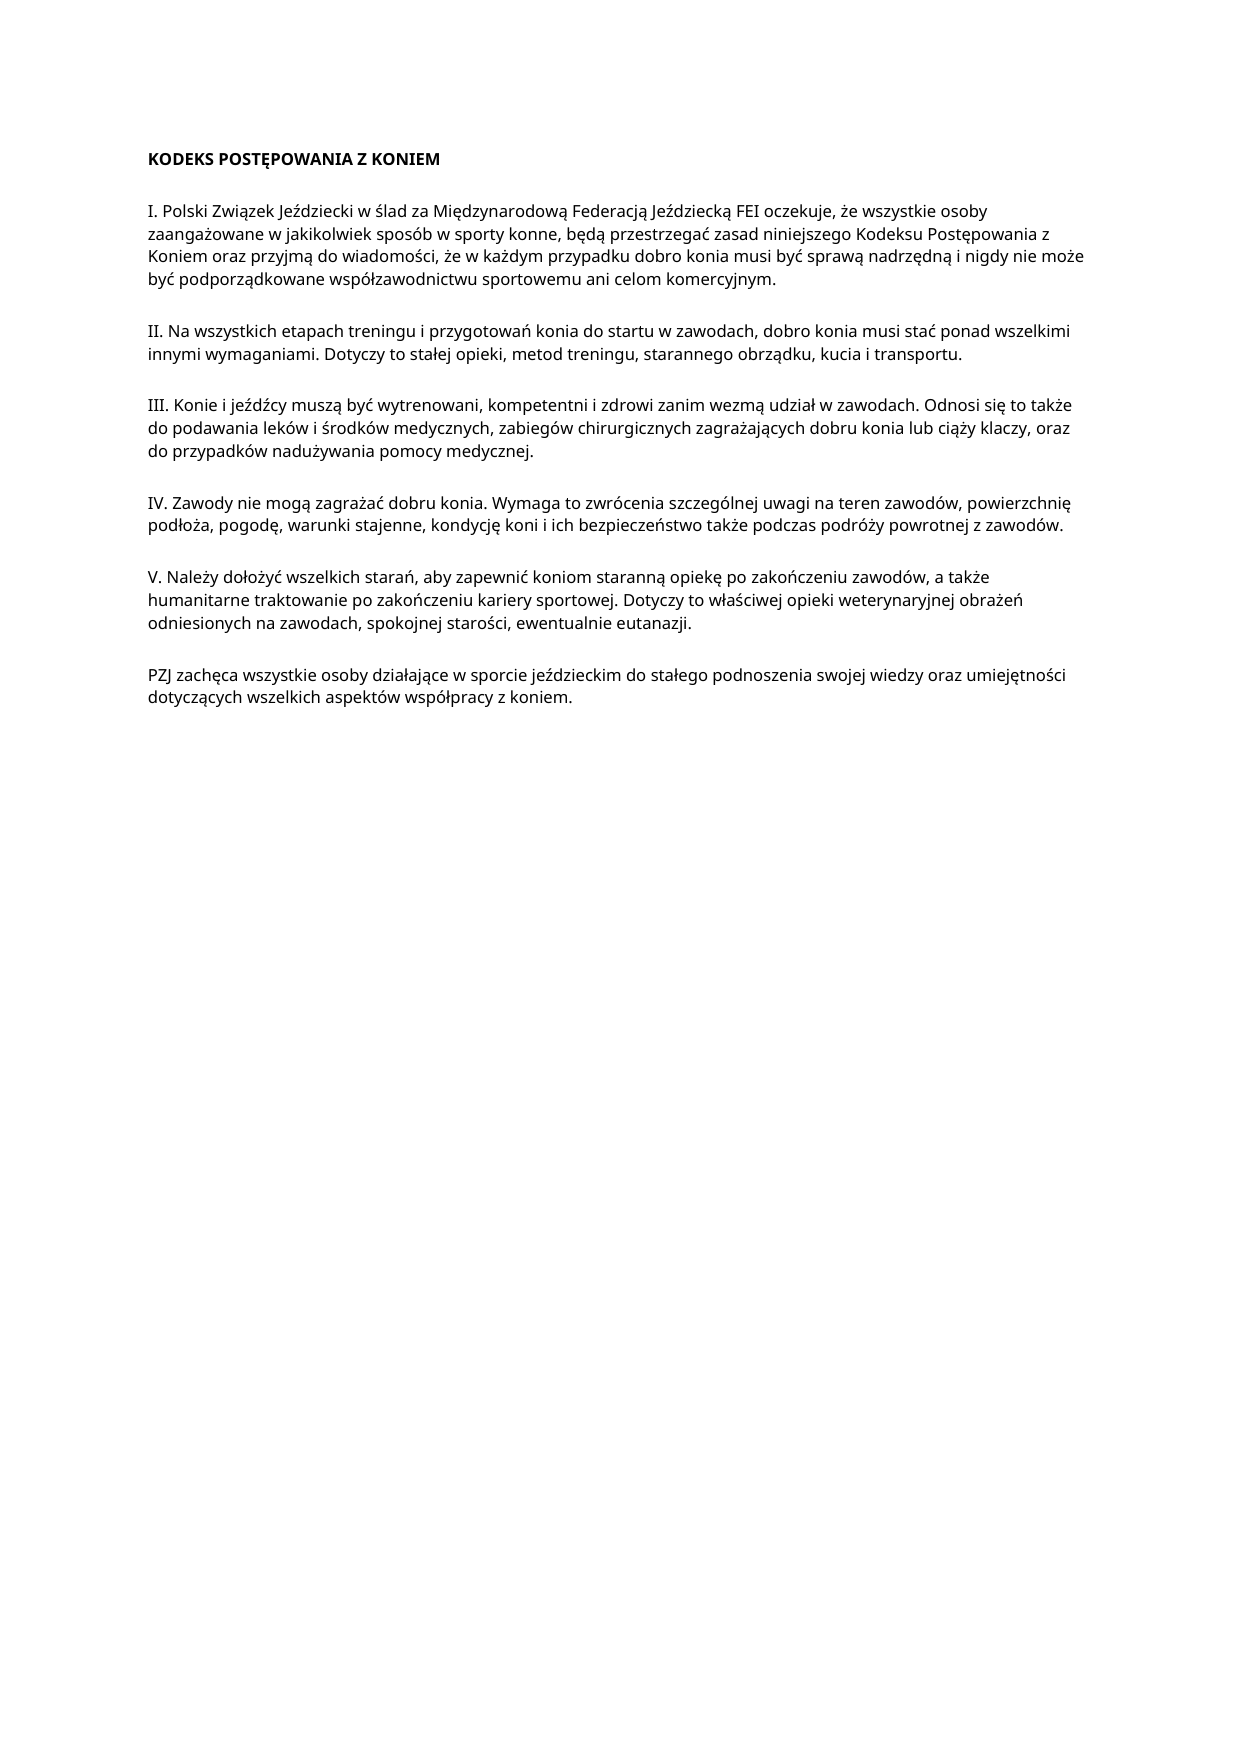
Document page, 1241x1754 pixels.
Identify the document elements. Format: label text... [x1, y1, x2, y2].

text II. Na wszystkich etapach treningu i przygotowań konia do startu w zawodach, dobro konia musi stać ponad wszelkimi innymi wymaganiami. Dotyczy to stałej opieki, metod treningu, starannego obrządku, kucia i transportu. [148, 319, 1093, 365]
text PZJ zachęca wszystkie osoby działające w sporcie jeździeckim do stałego podnoszenia swojej wiedzy oraz umiejętności dotyczących wszelkich aspektów współpracy z koniem. [148, 663, 1093, 709]
text III. Konie i jeźdźcy muszą być wytrenowani, kompetentni i zdrowi zanim wezmą udział w zawodach. Odnosi się to także do podawania leków i środków medycznych, zabiegów chirurgicznych zagrażających dobru konia lub ciąży klaczy, oraz do przypadków nadużywania pomocy medycznej. [148, 394, 1093, 462]
text KODEKS POSTĘPOWANIA Z KONIEM [148, 148, 1093, 170]
text IV. Zawody nie mogą zagrażać dobru konia. Wymaga to zwrócenia szczególnej uwagi na teren zawodów, powierzchnię podłoża, pogodę, warunki stajenne, kondycję koni i ich bezpieczeństwo także podczas podróży powrotnej z zawodów. [148, 491, 1093, 537]
text V. Należy dołożyć wszelkich starań, aby zapewnić koniom staranną opiekę po zakończeniu zawodów, a także humanitarne traktowanie po zakończeniu kariery sportowej. Dotyczy to właściwej opieki weterynaryjnej obrażeń odniesionych na zawodach, spokojnej starości, ewentualnie eutanazji. [148, 566, 1093, 634]
text I. Polski Związek Jeździecki w ślad za Międzynarodową Federacją Jeździecką FEI oczekuje, że wszystkie osoby zaangażowane w jakikolwiek sposób w sporty konne, będą przestrzegać zasad niniejszego Kodeksu Postępowania z Koniem oraz przyjmą do wiadomości, że w każdym przypadku dobro konia musi być sprawą nadrzędną i nigdy nie może być podporządkowane współzawodnictwu sportowemu ani celom komercyjnym. [148, 199, 1093, 290]
